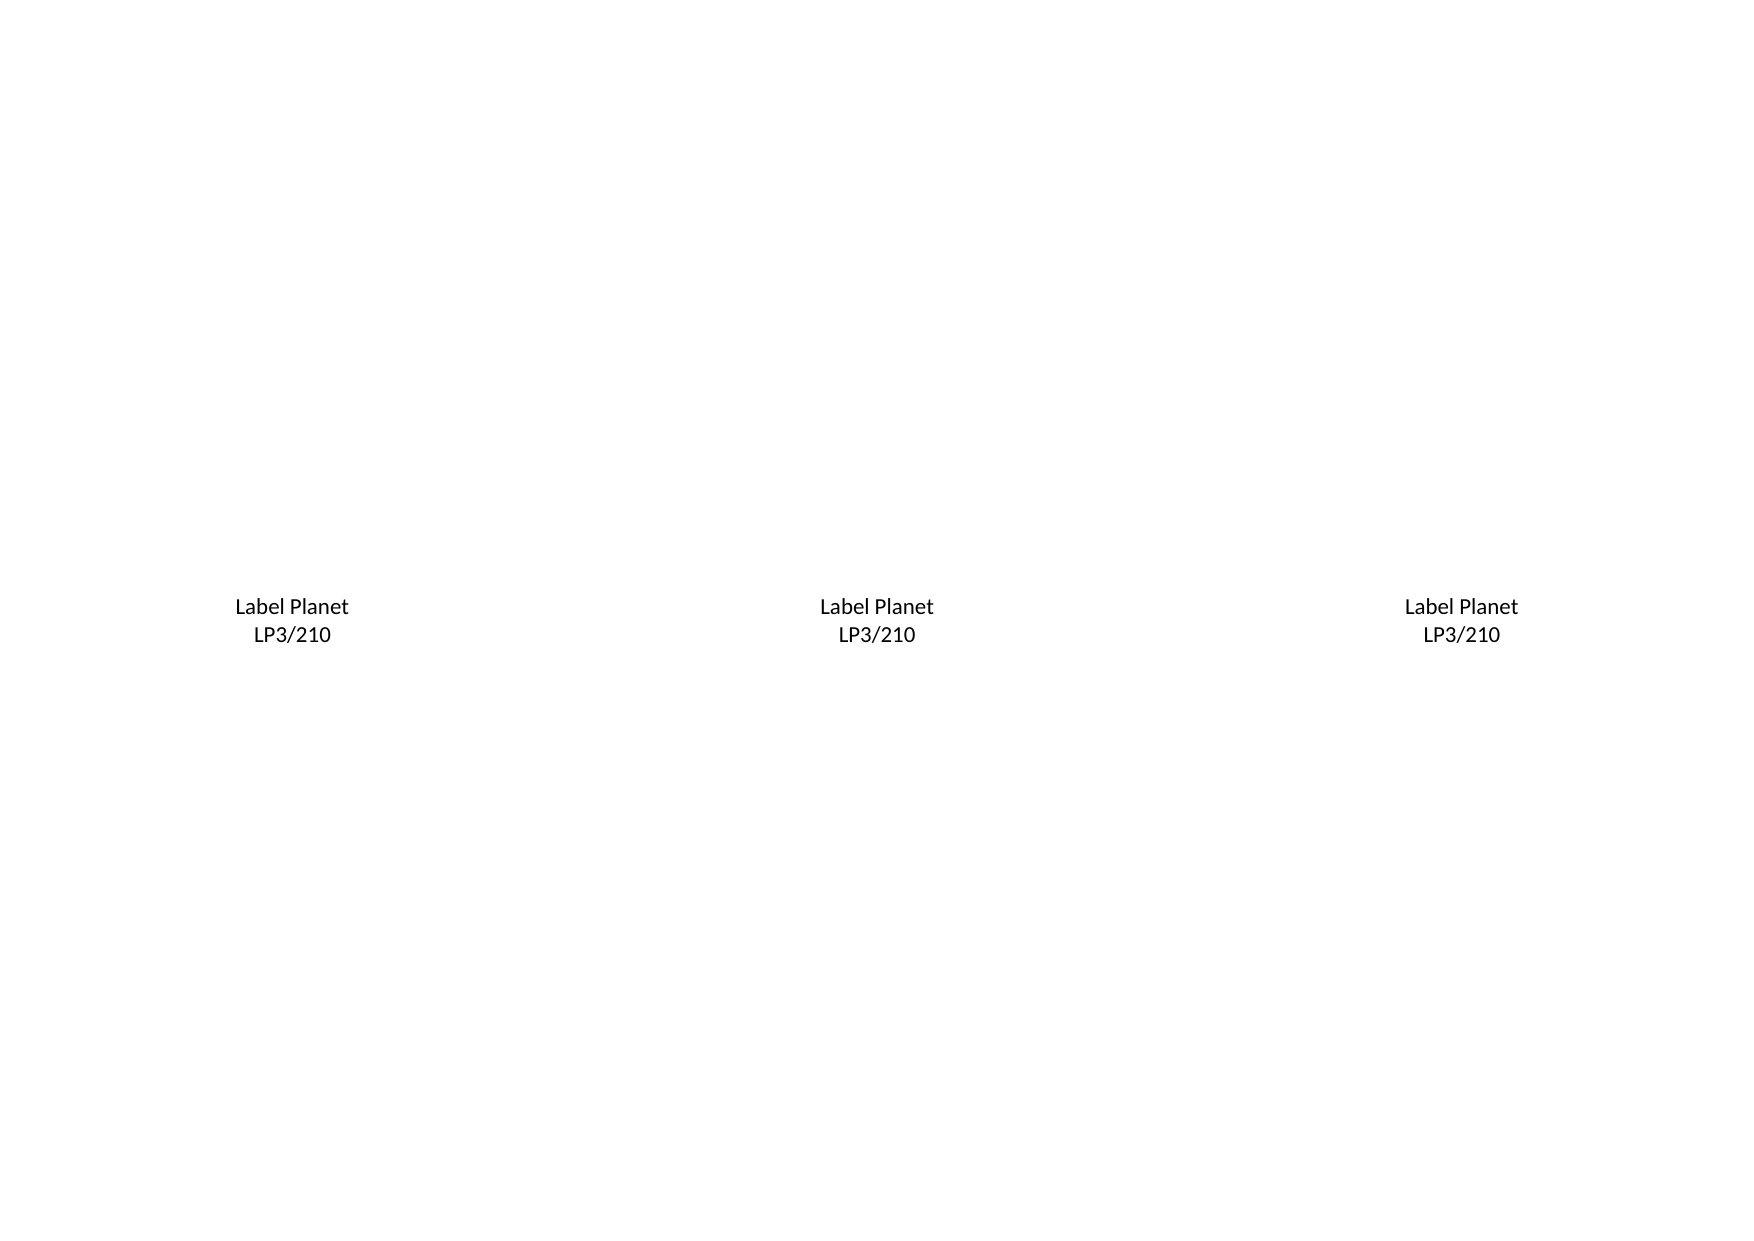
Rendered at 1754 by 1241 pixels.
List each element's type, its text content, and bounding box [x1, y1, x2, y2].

table_header Label Planet LP3/210 [0, 0, 584, 1240]
table_header Label Planet LP3/210 [1169, 0, 1754, 1240]
table_header Label Planet LP3/210 [585, 0, 1169, 1240]
